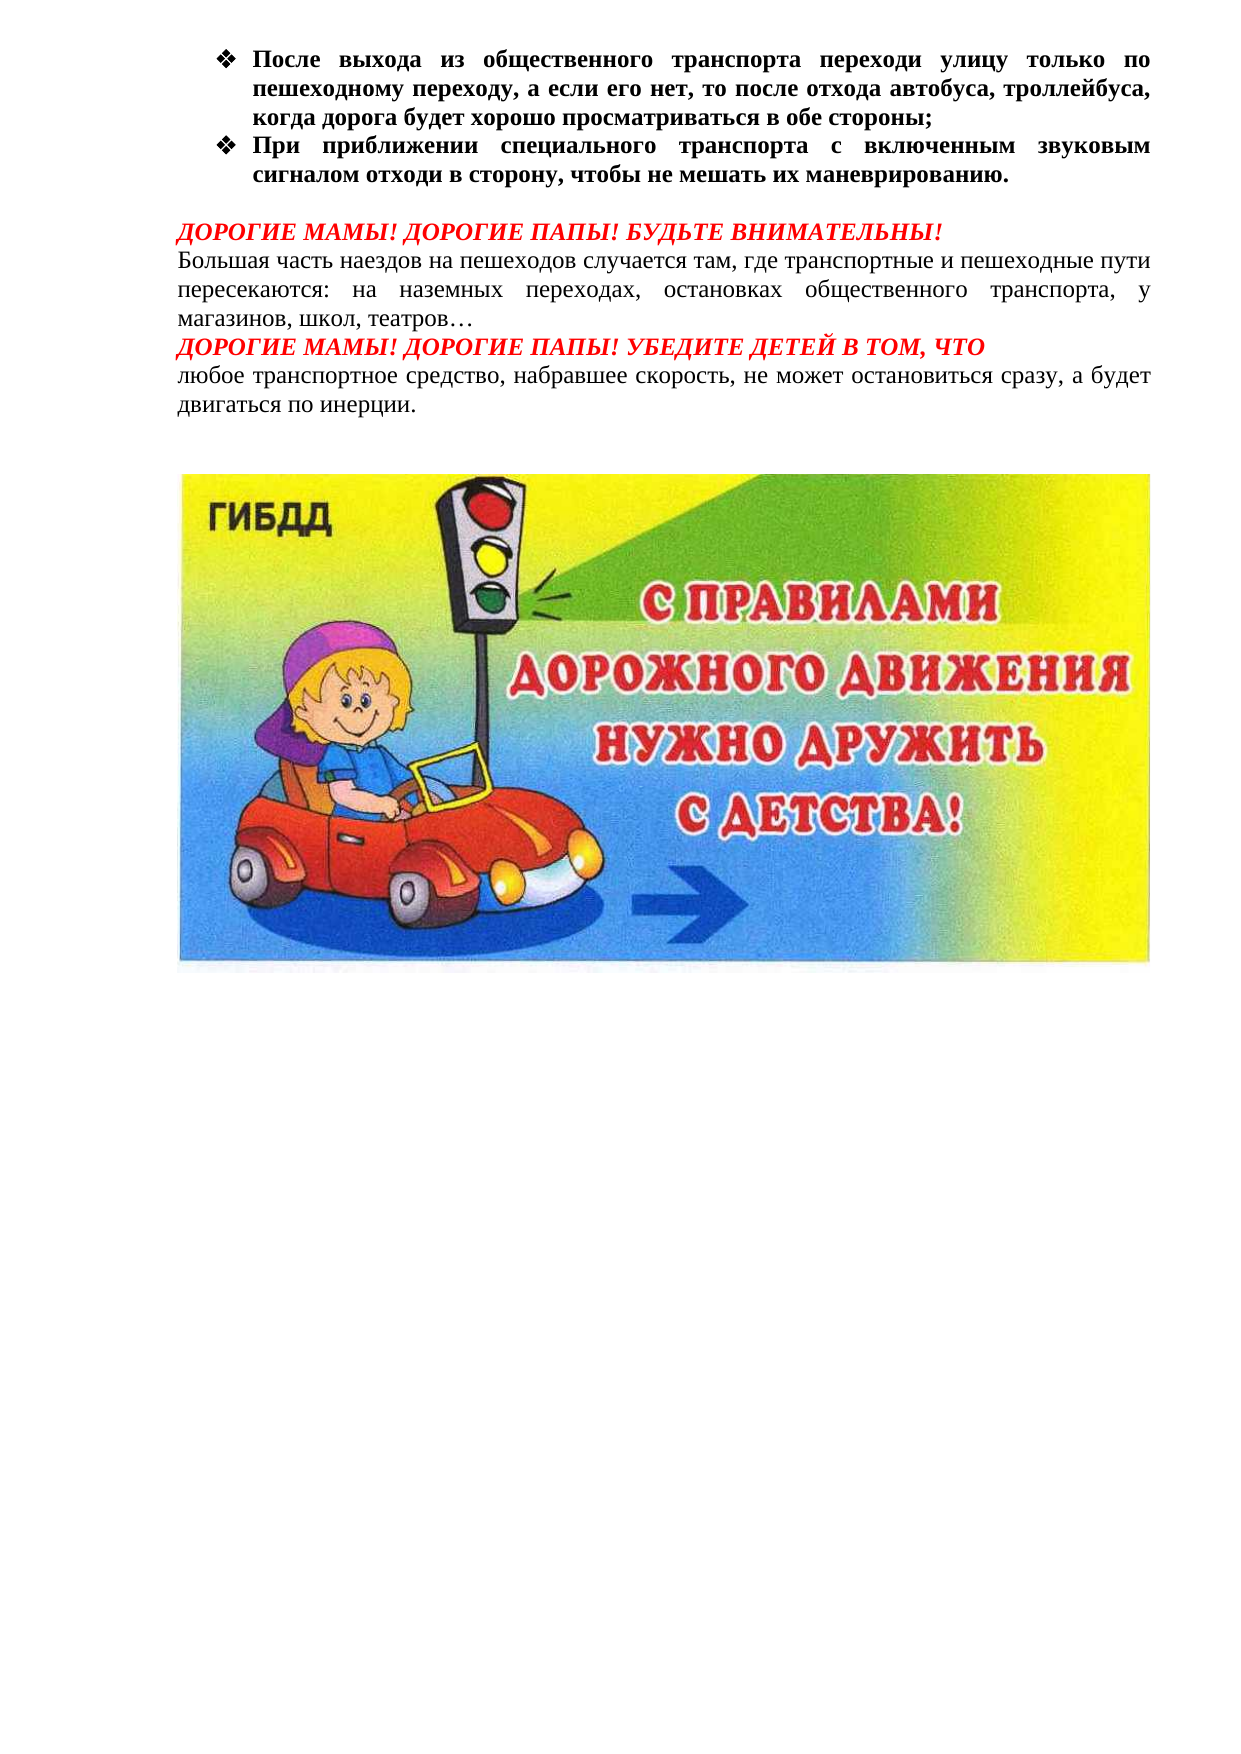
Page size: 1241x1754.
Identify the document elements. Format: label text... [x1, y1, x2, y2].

list После выхода из общественного транспорта переходи улицу только по пешеходному переходу, а если его нет, то после отхода автобуса, троллейбуса, когда дорога будет хорошо просматриваться в обе стороны; [215, 44, 1152, 131]
text любое транспортное средство, набравшее скорость, не может остановиться сразу, а будет двигаться по инерции. [177, 361, 1152, 418]
text Большая часть наездов на пешеходов случается там, где транспортные и пешеходные пути пересекаются: на наземных переходах, остановках общественного транспорта, у магазинов, школ, театров… [177, 246, 1152, 332]
text ДОРОГИЕ МАМЫ! ДОРОГИЕ ПАПЫ! УБЕДИТЕ ДЕТЕЙ В ТОМ, ЧТО [177, 332, 1152, 361]
text ДОРОГИЕ МАМЫ! ДОРОГИЕ ПАПЫ! БУДЬТЕ ВНИМАТЕЛЬНЫ! [177, 217, 1152, 246]
picture [175, 474, 1150, 972]
list При приближении специального транспорта с включенным звуковым сигналом отходи в сторону, чтобы не мешать их маневрированию. [215, 131, 1152, 188]
